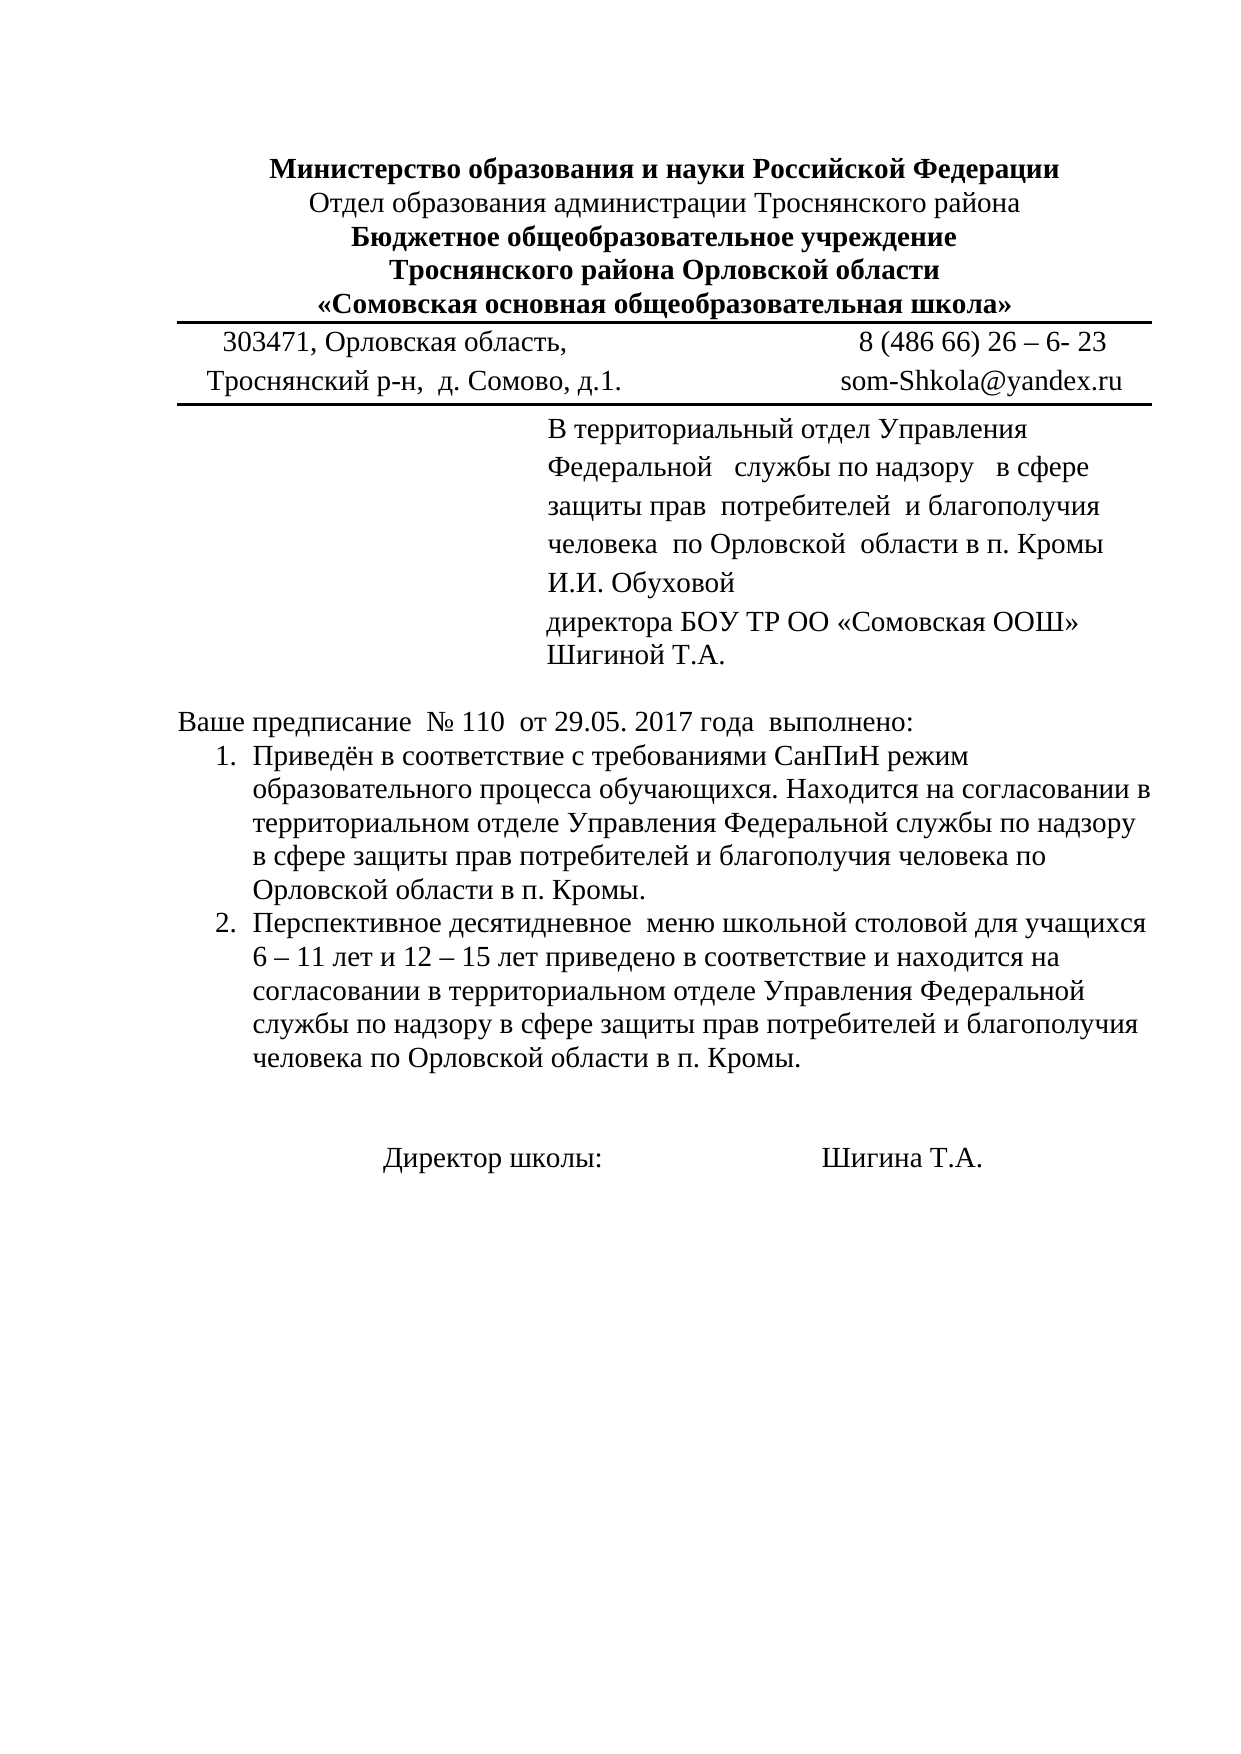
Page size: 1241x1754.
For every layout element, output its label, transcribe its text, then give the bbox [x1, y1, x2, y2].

text Шигиной Т.А. [473, 637, 1152, 671]
text «Сомовская основная общеобразовательная школа» [177, 286, 1152, 321]
text Ваше предписание № 110 от 29.05. 2017 года выполнено: [177, 704, 1152, 738]
list Перспективное десятидневное меню школьной столовой для учащихся 6 – 11 лет и 12 – 15 лет приведено в соответствие и находится на согласовании в территориальном отделе Управления Федеральной службы по надзору в сфере защиты прав потребителей и благополучия человека по Орловской области в п. Кромы. [215, 906, 1152, 1073]
list Приведён в соответствие с требованиями СанПиН режим образовательного процесса обучающихся. Находится на согласовании в территориальном отделе Управления Федеральной службы по надзору в сфере защиты прав потребителей и благополучия человека по Орловской области в п. Кромы. [215, 738, 1152, 906]
text Директор школы: Шигина Т.А. [215, 1140, 1152, 1174]
text Троснянский р-н, д. Сомово, д.1. som-Shkola@yandex.ru [177, 363, 1152, 403]
text директора БОУ ТР ОО «Сомовская ООШ» [473, 604, 1152, 637]
text Отдел образования администрации Троснянского района [177, 185, 1152, 219]
text Троснянского района Орловской области [177, 252, 1152, 286]
text Министерство образования и науки Российской Федерации [177, 152, 1152, 185]
text Бюджетное общеобразовательное учреждение [177, 219, 1152, 252]
text 303471, Орловская область, 8 (486 66) 26 – 6- 23 [177, 324, 1152, 358]
text В территориальный отдел Управления Федеральной службы по надзору в сфере защиты прав потребителей и благополучия человека по Орловской области в п. Кромы И.И. Обуховой [547, 411, 1152, 599]
